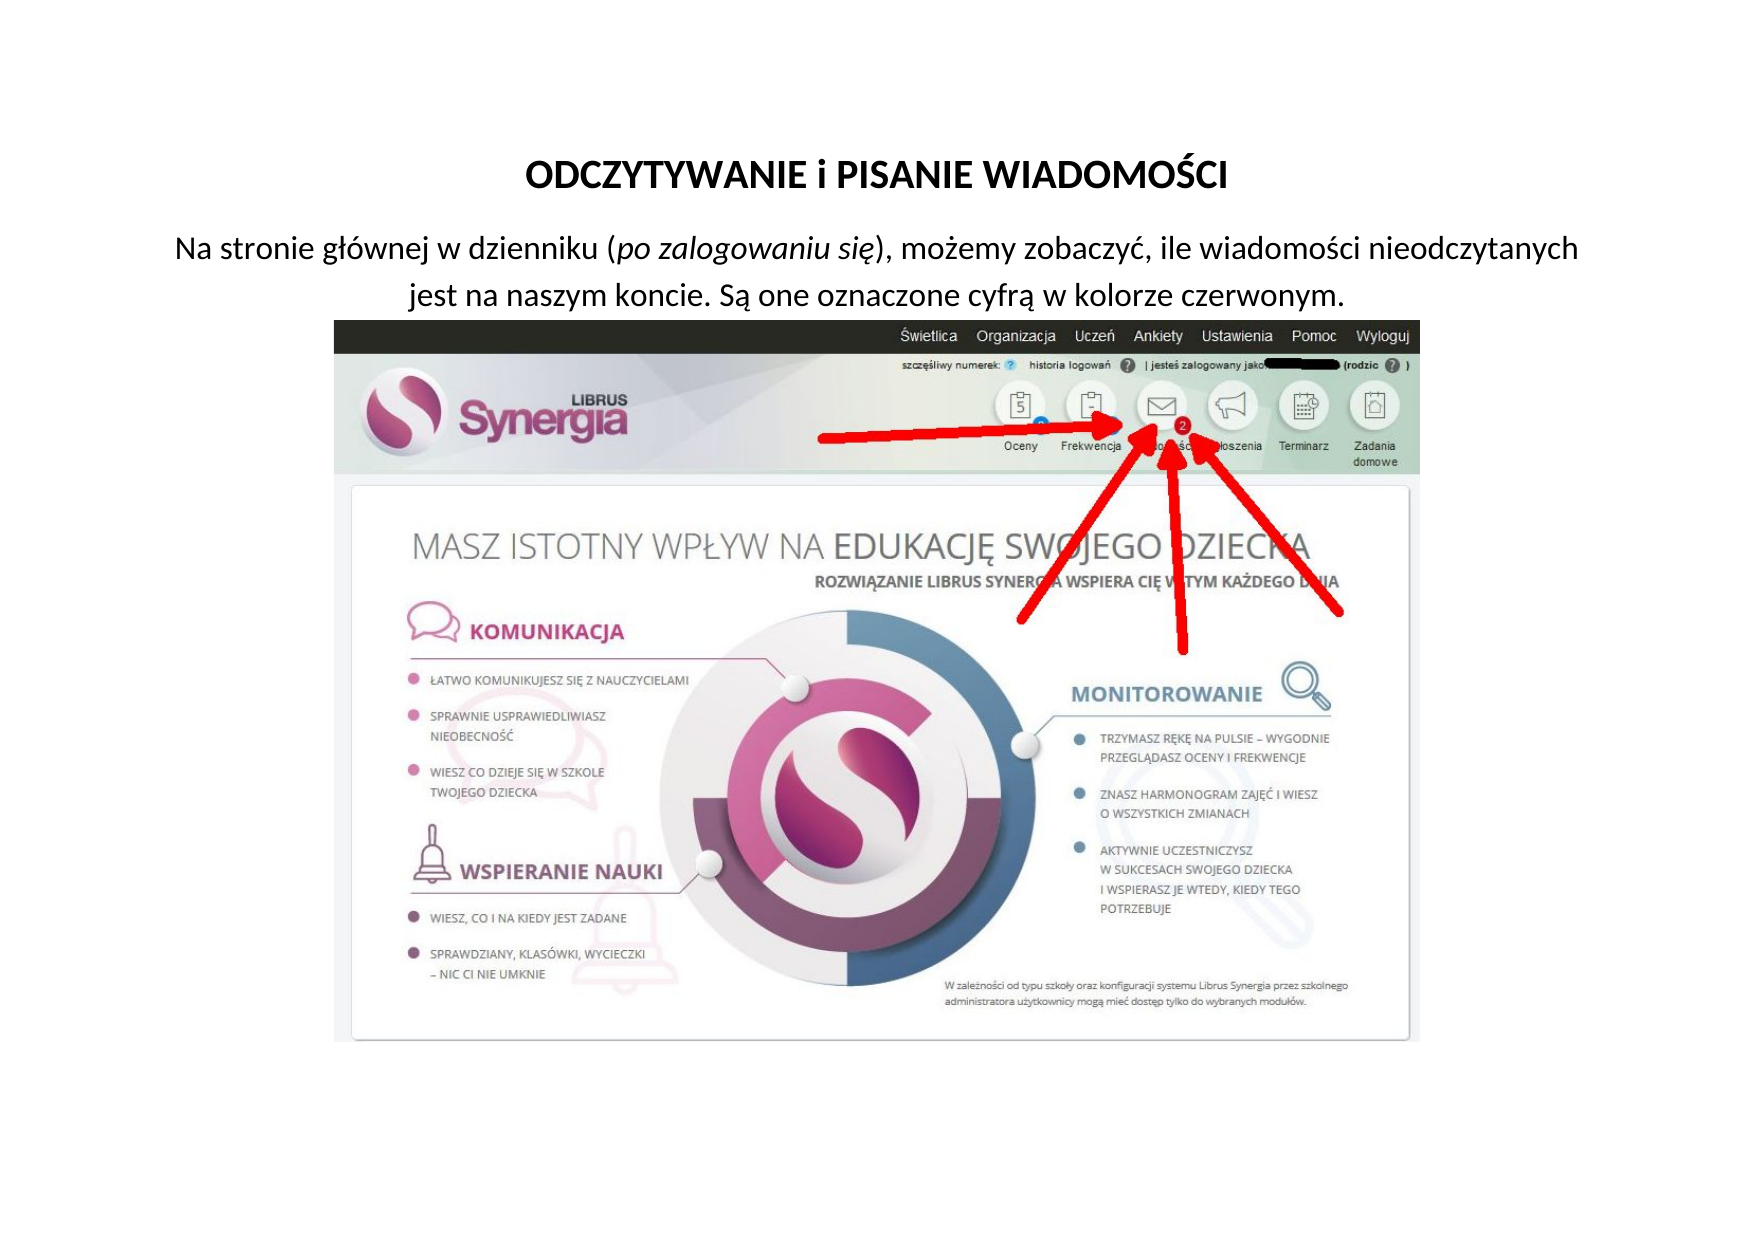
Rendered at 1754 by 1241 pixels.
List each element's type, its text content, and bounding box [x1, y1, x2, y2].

text Na stronie głównej w dzienniku (po zalogowaniu się), możemy zobaczyć, ile wiadomości nieodczytanych jest na naszym koncie. Są one oznaczone cyfrą w kolorze czerwonym. [148, 227, 1606, 314]
picture [333, 320, 1420, 1042]
text ODCZYTYWANIE i PISANIE WIADOMOŚCI [148, 148, 1606, 198]
